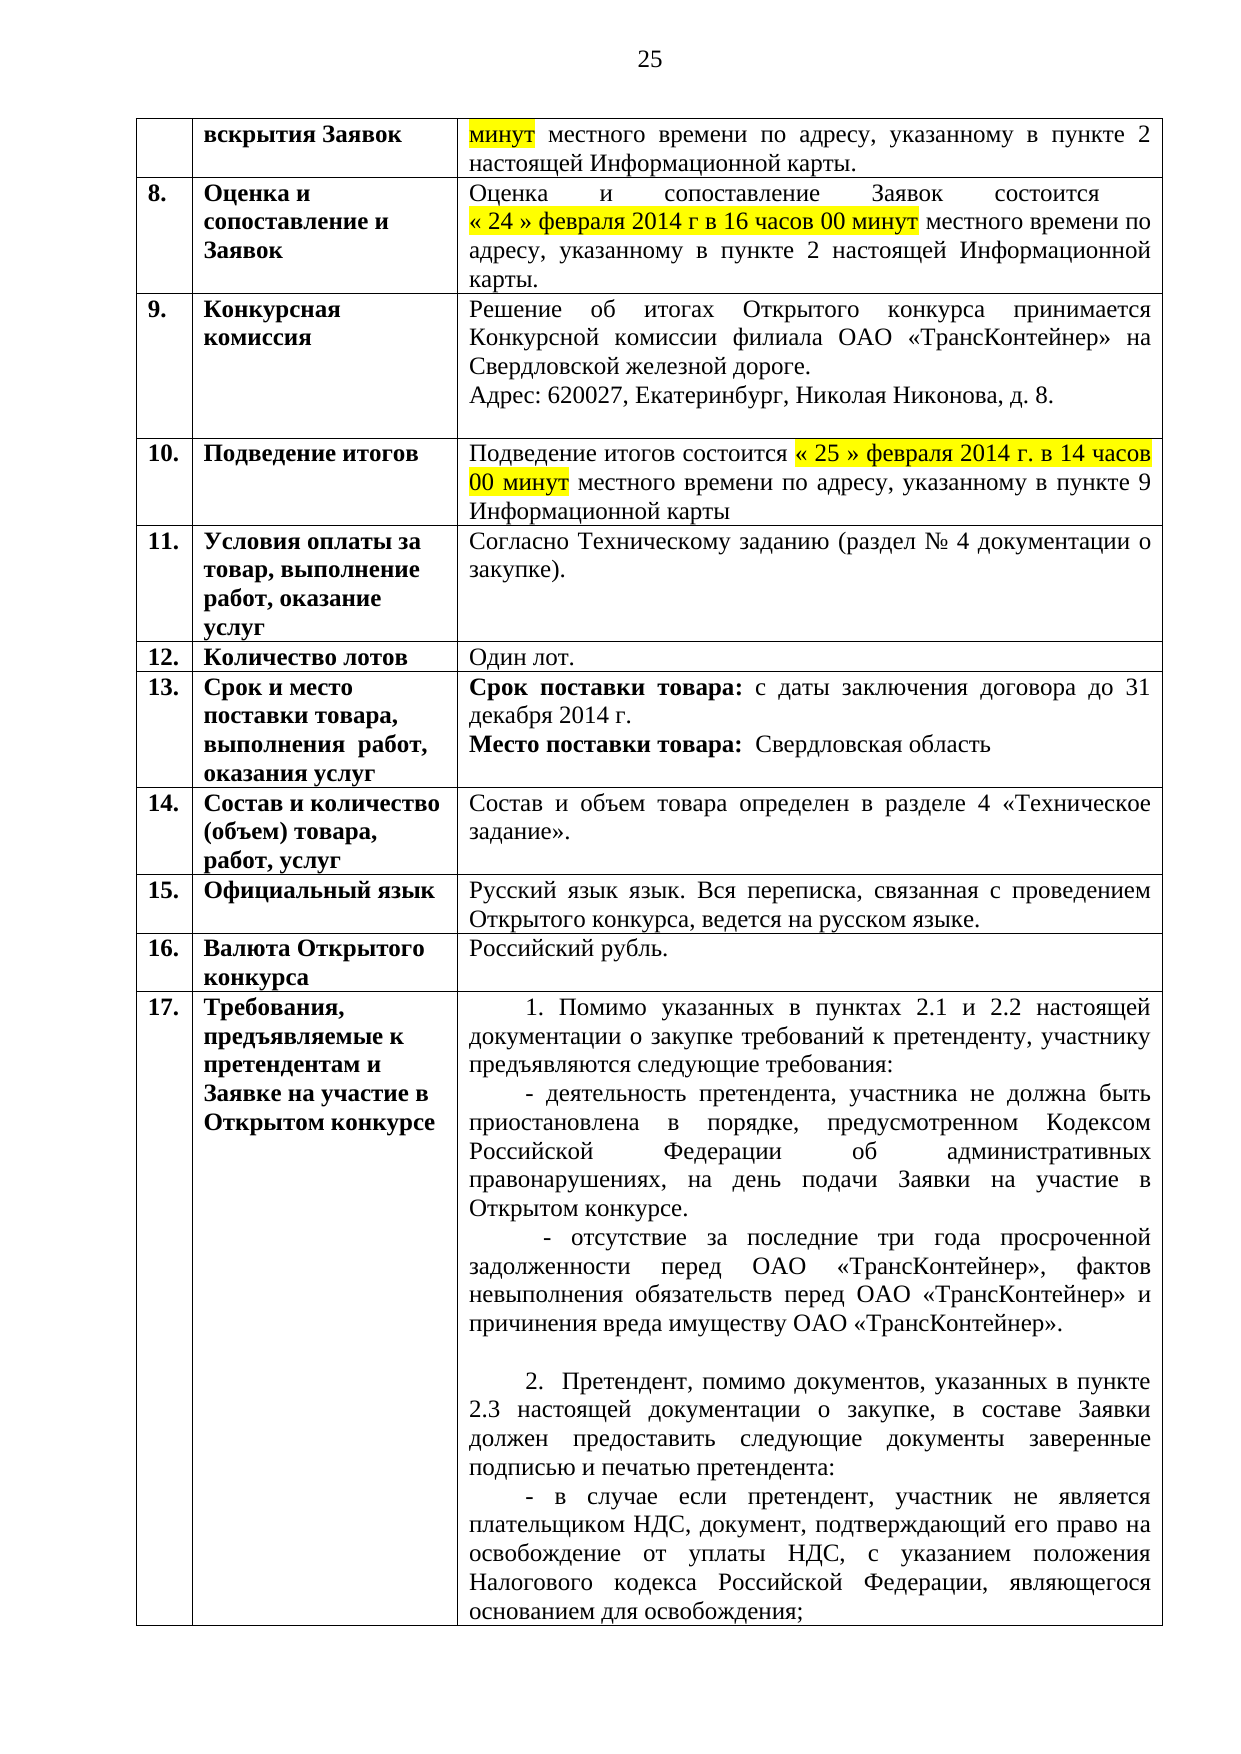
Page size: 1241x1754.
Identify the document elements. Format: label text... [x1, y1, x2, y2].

table_cell Согласно Техническому заданию (раздел № 4 документации о закупке). [458, 526, 1162, 641]
table_cell Конкурсная комиссия [193, 294, 457, 437]
table_cell Срок и место поставки товара, выполнения работ, оказания услуг [193, 672, 457, 787]
table_cell 9. [137, 294, 192, 437]
table_cell Официальный язык [193, 875, 457, 932]
table_cell Решение об итогах Открытого конкурса принимается Конкурсной комиссии филиала ОАО «ТрансКонтейнер» на Свердловской железной дороге. Адрес: 620027, Екатеринбург, Николая Никонова, д. 8. [458, 294, 1162, 437]
table_cell Валюта Открытого конкурса [193, 934, 457, 991]
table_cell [193, 992, 457, 1624]
table_cell 13. [137, 672, 192, 787]
table_cell Условия оплаты за товар, выполнение работ, оказание услуг [193, 526, 457, 641]
table_cell Русский язык язык. Вся переписка, связанная с проведением Открытого конкурса, ведется на русском языке. [458, 875, 1162, 932]
table_cell 7. [137, 119, 192, 177]
table_cell Подведение итогов [193, 439, 457, 525]
table_cell Оценка и сопоставление и Заявок [193, 178, 457, 293]
table_cell 10. [137, 439, 192, 525]
table_cell Подведение итогов состоится « 25 » февраля 2014 г. в 14 часов 00 минут местного времени по адресу, указанному в пункте 9 Информационной карты [458, 439, 1162, 525]
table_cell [193, 119, 457, 177]
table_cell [458, 992, 1162, 1624]
table_cell Состав и количество (объем) товара, работ, услуг [193, 788, 457, 874]
table_cell Срок поставки товара: с даты заключения договора до 31 декабря 2014 г. Место поставки товара: Свердловская область [458, 672, 1162, 787]
table_cell 15. [137, 875, 192, 932]
table_cell 17. [137, 992, 192, 1624]
table_cell 8. [137, 178, 192, 293]
table_cell Один лот. [458, 642, 1162, 671]
table_cell Состав и объем товара определен в разделе 4 «Техническое задание». [458, 788, 1162, 874]
table_cell 14. [137, 788, 192, 874]
table_cell 12. [137, 642, 192, 671]
table_cell 11. [137, 526, 192, 641]
table_cell Количество лотов [193, 642, 457, 671]
table_cell Оценка и сопоставление Заявок состоится « 24 » февраля 2014 г в 16 часов 00 минут местного времени по адресу, указанному в пункте 2 настоящей Информационной карты. [458, 178, 1162, 293]
table_cell 16. [137, 934, 192, 991]
table_cell Российский рубль. [458, 934, 1162, 991]
